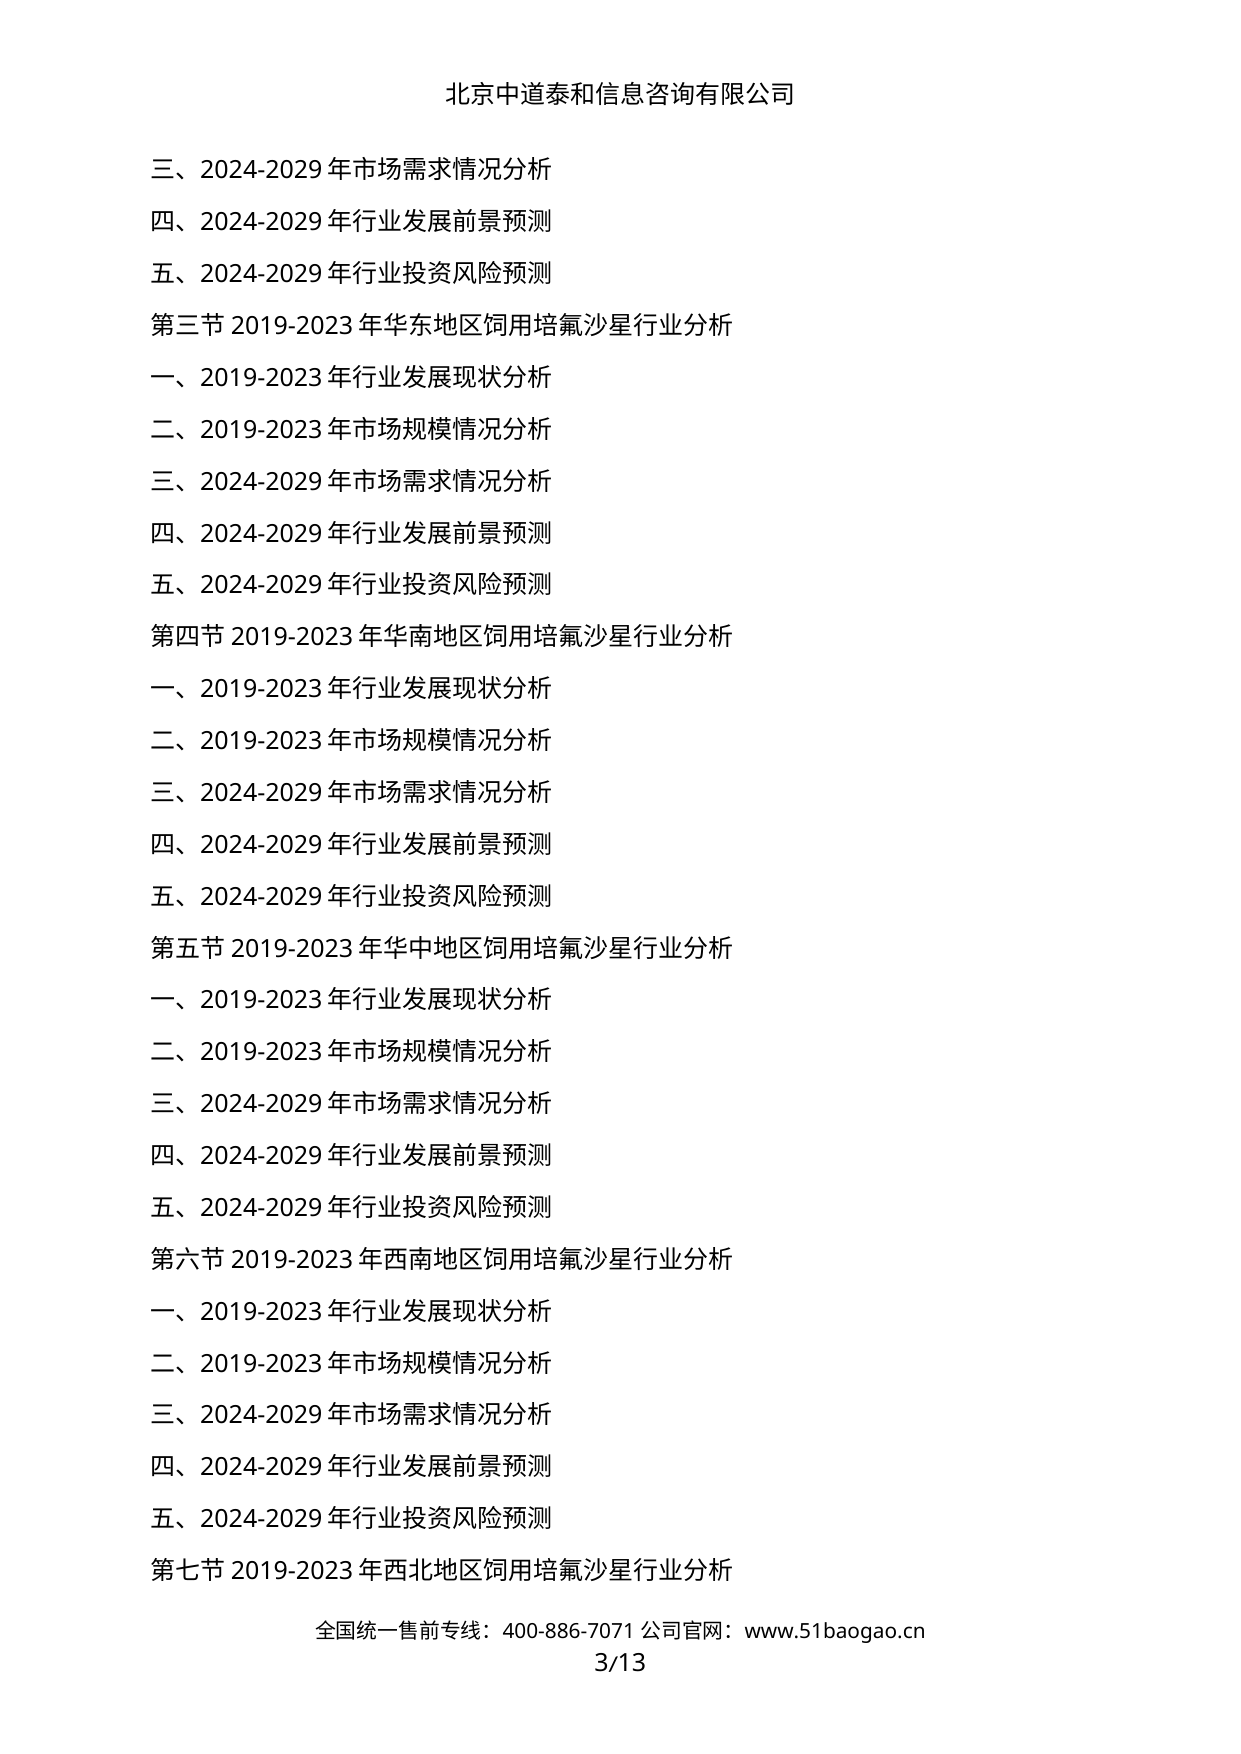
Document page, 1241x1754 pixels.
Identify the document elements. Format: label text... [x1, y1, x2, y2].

text 五、2024-2029年行业投资风险预测 [150, 565, 1090, 601]
text 一、2019-2023年行业发展现状分析 [150, 357, 1090, 394]
text 三、2024-2029年市场需求情况分析 [150, 772, 1090, 809]
text 三、2024-2029年市场需求情况分析 [150, 461, 1090, 497]
text 三、2024-2029年市场需求情况分析 [150, 1084, 1090, 1120]
text 一、2019-2023年行业发展现状分析 [150, 980, 1090, 1016]
text 四、2024-2029年行业发展前景预测 [150, 824, 1090, 861]
text 四、2024-2029年行业发展前景预测 [150, 513, 1090, 549]
text 二、2019-2023年市场规模情况分析 [150, 1032, 1090, 1068]
text 四、2024-2029年行业发展前景预测 [150, 1136, 1090, 1172]
text 第七节 2019-2023年西北地区饲用培氟沙星行业分析 [150, 1551, 1090, 1587]
text 第五节 2019-2023年华中地区饲用培氟沙星行业分析 [150, 928, 1090, 964]
text 第四节 2019-2023年华南地区饲用培氟沙星行业分析 [150, 617, 1090, 653]
text 四、2024-2029年行业发展前景预测 [150, 202, 1090, 238]
text 一、2019-2023年行业发展现状分析 [150, 1291, 1090, 1327]
text 第三节 2019-2023年华东地区饲用培氟沙星行业分析 [150, 306, 1090, 342]
text 四、2024-2029年行业发展前景预测 [150, 1447, 1090, 1483]
text 第六节 2019-2023年西南地区饲用培氟沙星行业分析 [150, 1239, 1090, 1276]
text 二、2019-2023年市场规模情况分析 [150, 721, 1090, 757]
text 一、2019-2023年行业发展现状分析 [150, 669, 1090, 705]
text 五、2024-2029年行业投资风险预测 [150, 254, 1090, 290]
text 二、2019-2023年市场规模情况分析 [150, 409, 1090, 446]
text 三、2024-2029年市场需求情况分析 [150, 150, 1090, 186]
text 五、2024-2029年行业投资风险预测 [150, 1499, 1090, 1535]
text 五、2024-2029年行业投资风险预测 [150, 876, 1090, 912]
text 五、2024-2029年行业投资风险预测 [150, 1187, 1090, 1224]
text 三、2024-2029年市场需求情况分析 [150, 1395, 1090, 1431]
text 二、2019-2023年市场规模情况分析 [150, 1343, 1090, 1379]
